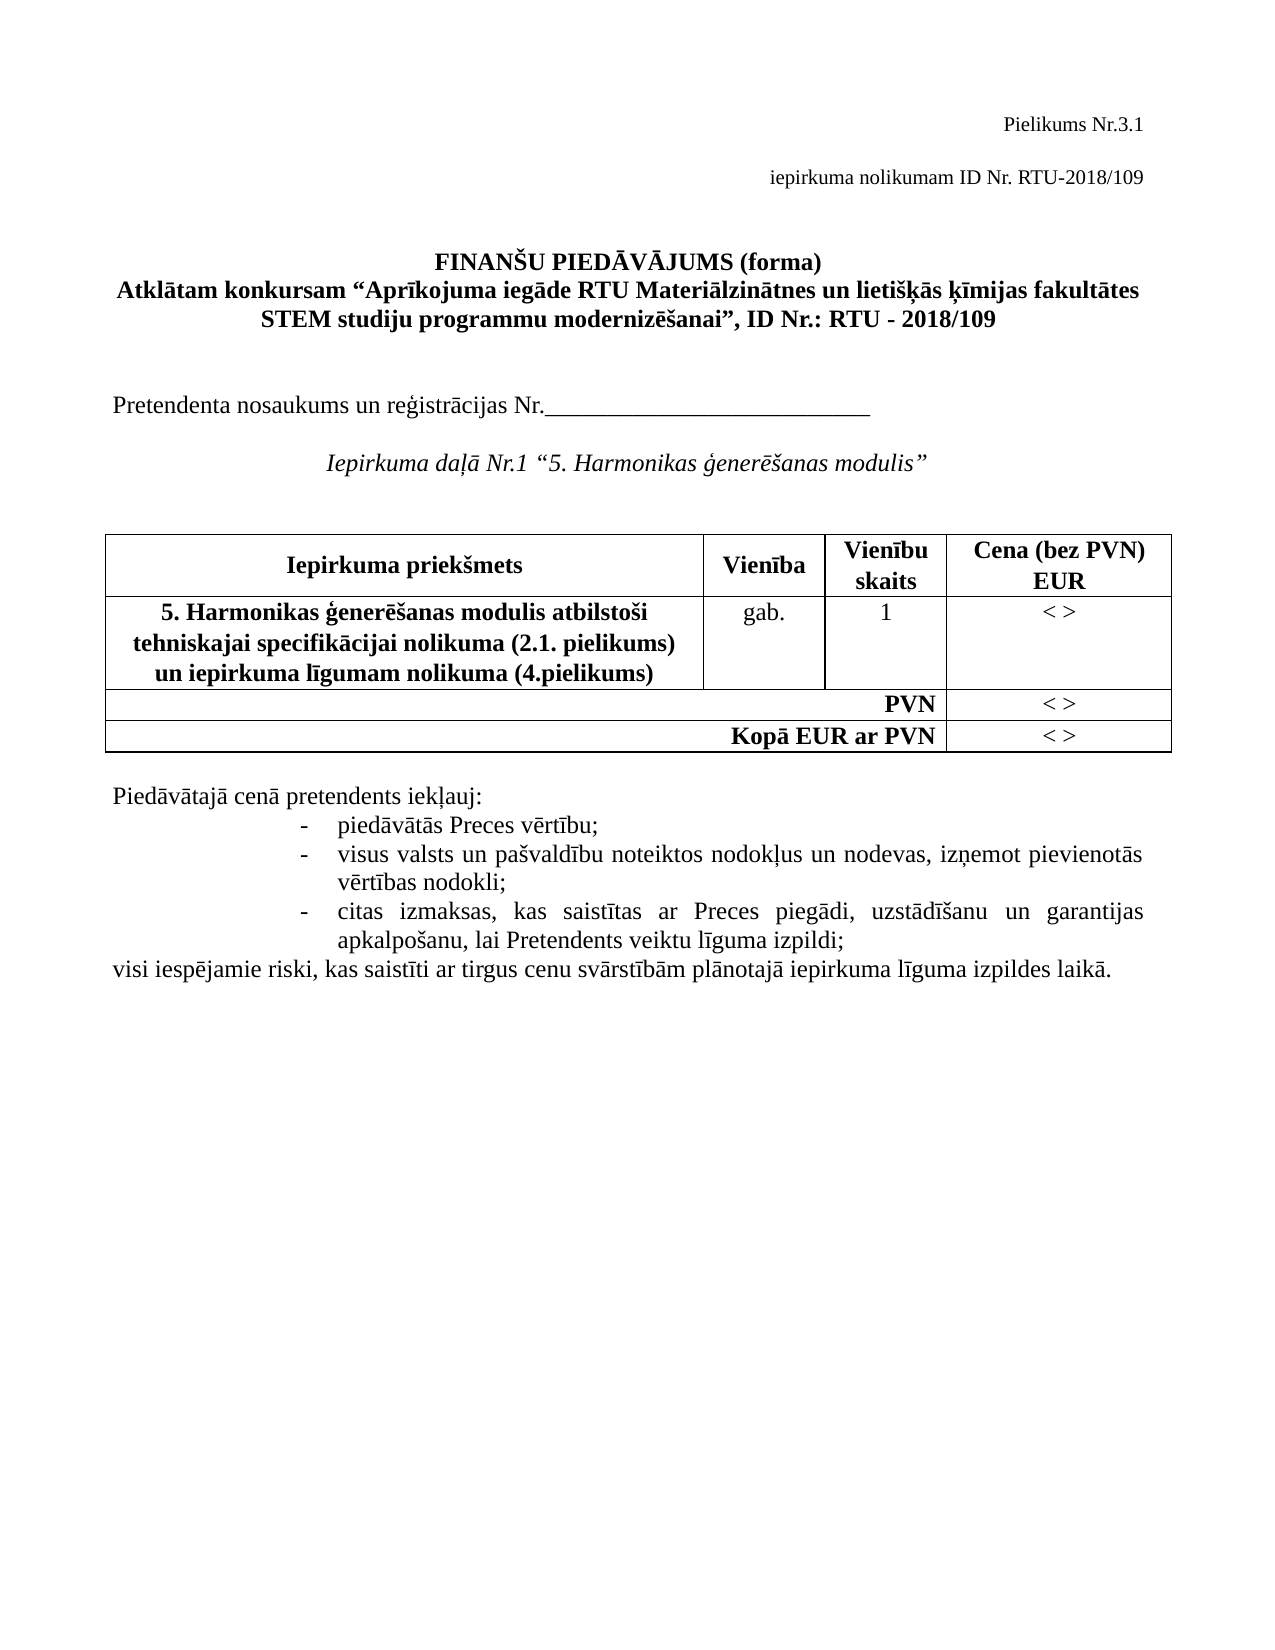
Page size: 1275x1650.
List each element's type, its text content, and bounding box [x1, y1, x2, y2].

text visi iespējamie riski, kas saistīti ar tirgus cenu svārstībām plānotajā iepirkuma līguma izpildes laikā. [112, 954, 1144, 982]
text Atklātam konkursam “Aprīkojuma iegāde RTU Materiālzinātnes un lietišķās ķīmijas fakultātes STEM studiju programmu modernizēšanai”, ID Nr.: RTU - 2018/109 [112, 276, 1144, 333]
text Pretendenta nosaukums un reģistrācijas Nr.__________________________ [112, 391, 1144, 419]
text Pielikums Nr.3.1 [112, 112, 1144, 136]
table_header Iepirkuma priekšmets [106, 535, 703, 596]
list visus valsts un pašvaldību noteiktos nodokļus un nodevas, izņemot pievienotās vērtības nodokli; [300, 839, 1144, 896]
text iepirkuma nolikumam ID Nr. RTU-2018/109 [112, 165, 1144, 189]
list citas izmaksas, kas saistītas ar Preces piegādi, uzstādīšanu un garantijas apkalpošanu, lai Pretendents veiktu līguma izpildi; [300, 896, 1144, 954]
table_cell 5. Harmonikas ģenerēšanas modulis atbilstoši tehniskajai specifikācijai nolikuma (2.1. pielikums) un iepirkuma līgumam nolikuma (4.pielikums) [106, 597, 703, 688]
table_cell Kopā EUR ar PVN [106, 721, 946, 751]
table_header Vienība [704, 535, 824, 596]
text Piedāvātajā cenā pretendents iekļauj: [112, 781, 1144, 810]
table_cell < > [947, 597, 1171, 688]
table_cell gab. [704, 597, 824, 688]
text Iepirkuma daļā Nr.1 “5. Harmonikas ģenerēšanas modulis” [112, 448, 1144, 477]
text FINANŠU PIEDĀVĀJUMS (forma) [112, 247, 1144, 276]
table_cell PVN [106, 690, 946, 720]
table_cell < > [947, 690, 1171, 720]
table_cell < > [947, 721, 1171, 751]
table_cell 1 [826, 597, 946, 688]
table_header Cena (bez PVN) EUR [947, 535, 1171, 596]
list piedāvātās Preces vērtību; [300, 810, 1144, 839]
table_header Vienību skaits [826, 535, 946, 596]
